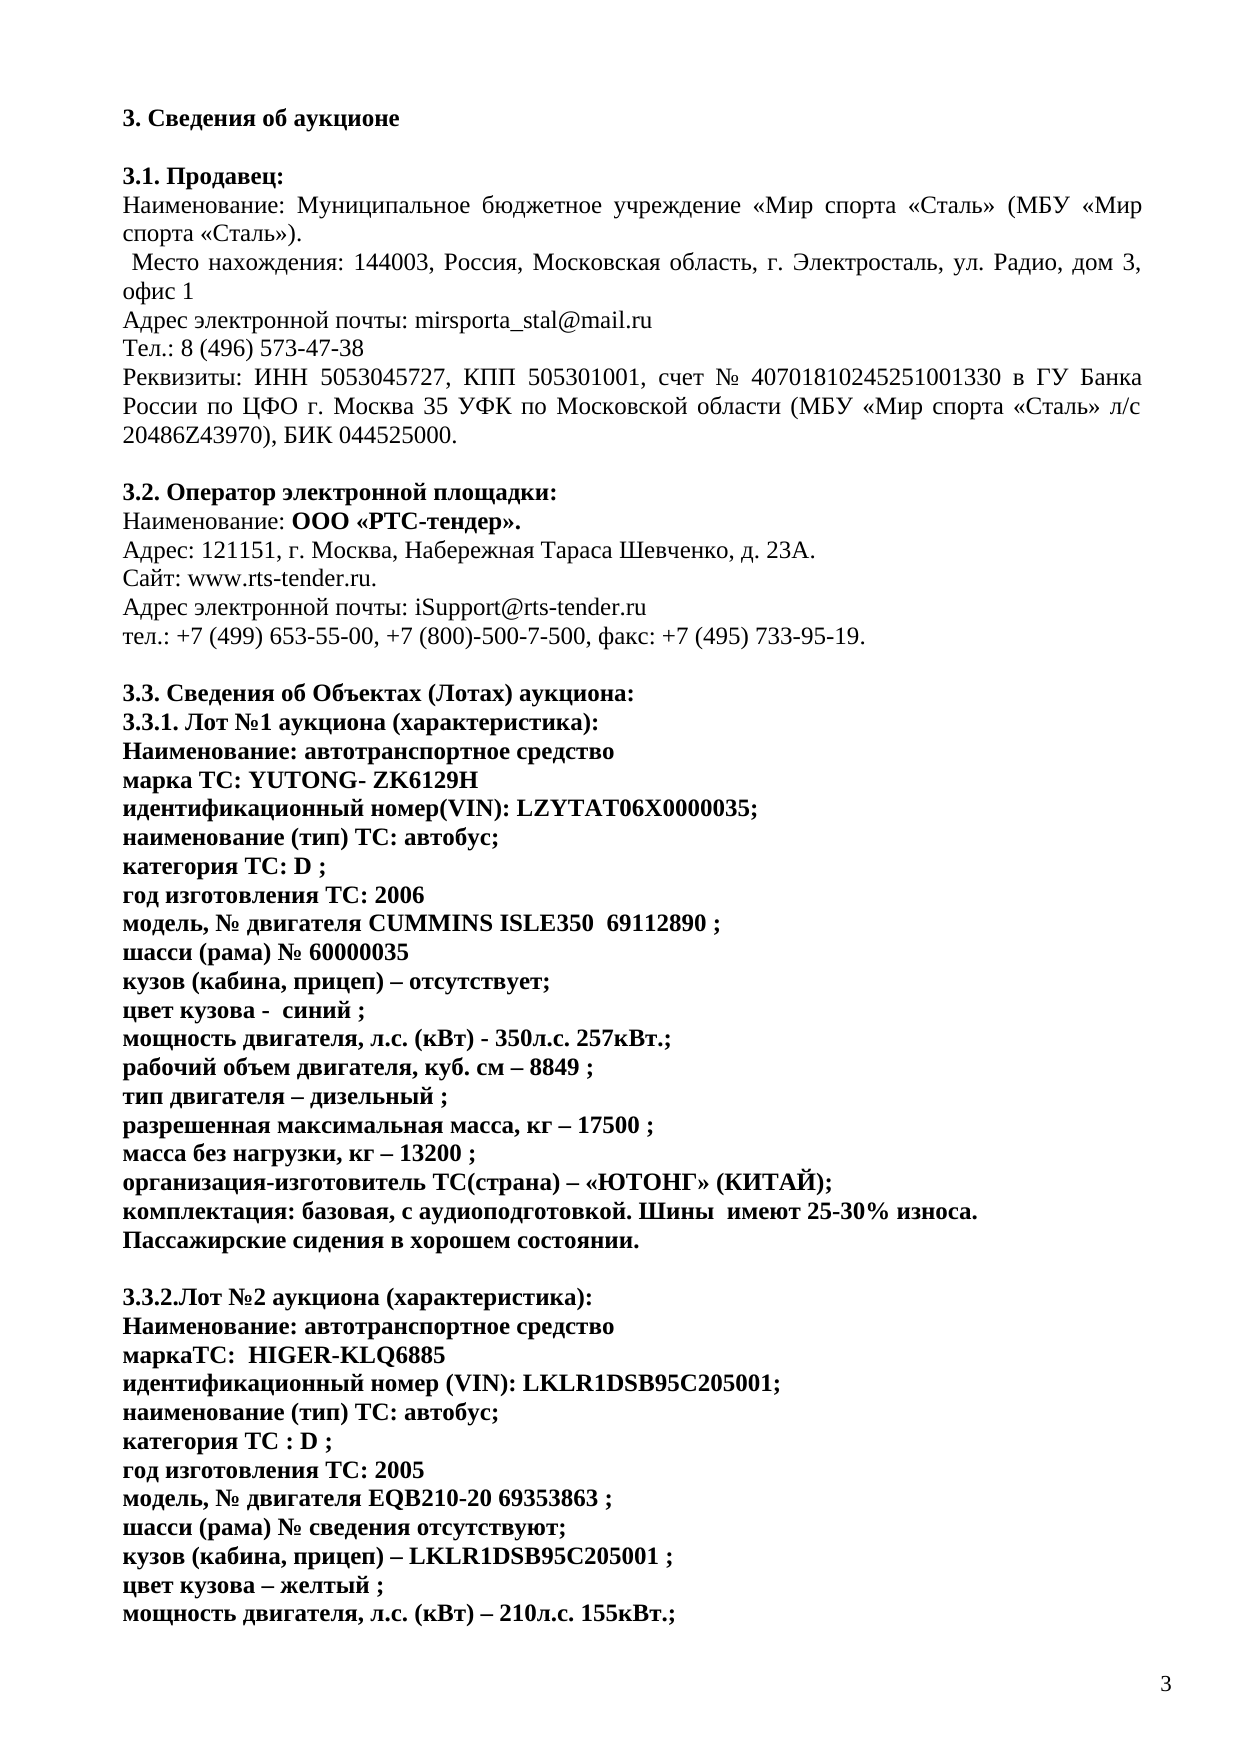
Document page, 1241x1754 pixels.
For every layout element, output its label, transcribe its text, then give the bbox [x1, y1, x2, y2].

text категория ТС : D ; [122, 1426, 1151, 1455]
text Наименование: ООО «РТС-тендер». [122, 506, 1142, 535]
text Наименование: автотранспортное средство [122, 1311, 1151, 1340]
text 3.2. Оператор электронной площадки: [122, 477, 1151, 506]
text марка ТС: YUTONG- ZK6129H [122, 765, 1151, 793]
text масса без нагрузки, кг – 13200 ; [122, 1138, 1151, 1167]
text Пассажирские сидения в хорошем состоянии. [122, 1225, 1151, 1253]
text модель, № двигателя EQB210-20 69353863 ; [122, 1483, 1151, 1512]
text 3.1. Продавец: [122, 161, 1151, 190]
text Адрес электронной почты: mirsporta_stal@mail.ru [122, 305, 1142, 333]
text цвет кузова – желтый ; [122, 1570, 1151, 1598]
text кузов (кабина, прицеп) – LKLR1DSB95C205001 ; [122, 1541, 1151, 1570]
text мощность двигателя, л.с. (кВт) - 350л.с. 257кВт.; [122, 1023, 1151, 1052]
text комплектация: базовая, с аудиоподготовкой. Шины имеют 25-30% износа. [122, 1196, 1151, 1225]
text 3.3.2.Лот №2 аукциона (характеристика): [122, 1282, 1151, 1311]
text организация-изготовитель ТС(страна) – «ЮТОНГ» (КИТАЙ); [122, 1167, 1151, 1196]
text 3. Сведения об аукционе [122, 103, 1151, 132]
text модель, № двигателя CUMMINS ISLE350 69112890 ; [122, 908, 1151, 937]
text год изготовления ТС: 2006 [122, 880, 1151, 908]
text наименование (тип) ТС: автобус; [122, 1397, 1151, 1426]
text рабочий объем двигателя, куб. см – 8849 ; [122, 1052, 1151, 1081]
text Сайт: www.rts-tender.ru. [122, 563, 1142, 592]
text Реквизиты: ИНН 5053045727, КПП 505301001, счет № 40701810245251001330 в ГУ Банка России по ЦФО г. Москва 35 УФК по Московской области (МБУ «Мир спорта «Сталь» л/с 20486Z43970), БИК 044525000. [122, 362, 1142, 448]
text 3.3. Сведения об Объектах (Лотах) аукциона: [122, 678, 1151, 707]
text шасси (рама) № сведения отсутствуют; [122, 1512, 1151, 1541]
text шасси (рама) № 60000035 [122, 937, 1151, 966]
text Адрес электронной почты: iSupport@rts-tender.ru [122, 592, 1142, 621]
text наименование (тип) ТС: автобус; [122, 822, 1151, 851]
list Наименование: Муниципальное бюджетное учреждение «Мир спорта «Сталь» (МБУ «Мир спорта «Сталь»). [122, 190, 1142, 247]
text идентификационный номер(VIN): LZYTAT06X0000035; [122, 793, 1151, 822]
text тел.: +7 (499) 653-55-00, +7 (800)-500-7-500, факс: +7 (495) 733-95-19. [122, 621, 1142, 650]
text Место нахождения: 144003, Россия, Московская область, г. Электросталь, ул. Радио, дом 3, офис 1 [122, 247, 1142, 305]
text тип двигателя – дизельный ; [122, 1081, 1151, 1110]
text 3.3.1. Лот №1 аукциона (характеристика): [122, 707, 1151, 736]
text категория ТС: D ; [122, 851, 1151, 880]
text Адрес: 121151, г. Москва, Набережная Тараса Шевченко, д. 23А. [122, 535, 1142, 563]
text маркаТС: HIGER-KLQ6885 [122, 1340, 1151, 1368]
text Наименование: автотранспортное средство [122, 736, 1151, 765]
text цвет кузова - синий ; [122, 995, 1151, 1023]
text год изготовления ТС: 2005 [122, 1455, 1151, 1483]
text кузов (кабина, прицеп) – отсутствует; [122, 966, 1151, 995]
text Тел.: 8 (496) 573-47-38 [122, 333, 1142, 362]
text идентификационный номер (VIN): LKLR1DSB95C205001; [122, 1368, 1151, 1397]
text разрешенная максимальная масса, кг – 17500 ; [122, 1110, 1151, 1138]
text мощность двигателя, л.с. (кВт) – 210л.с. 155кВт.; [122, 1598, 1151, 1627]
